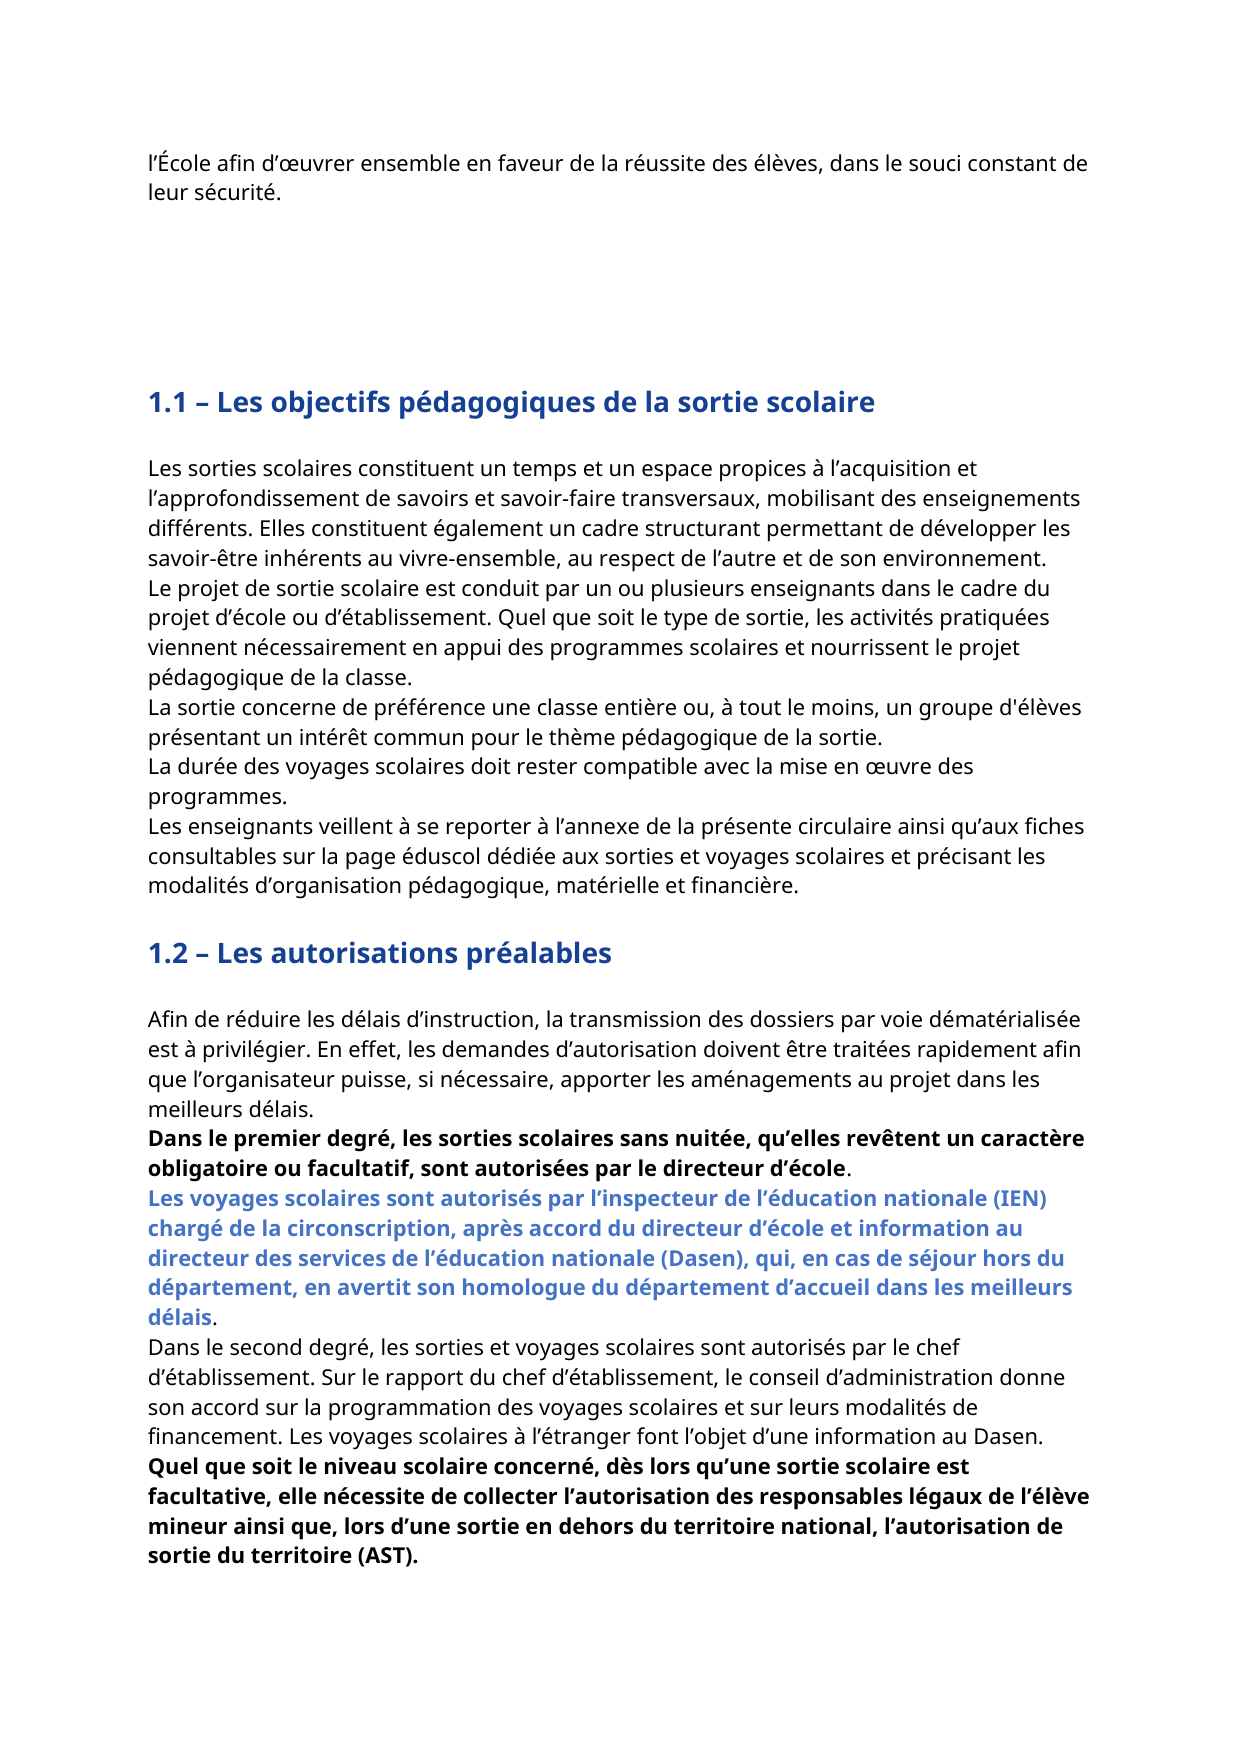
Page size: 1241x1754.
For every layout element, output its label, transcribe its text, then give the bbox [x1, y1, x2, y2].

text Les sorties scolaires constituent un temps et un espace propices à l’acquisition et l’approfondissement de savoirs et savoir-faire transversaux, mobilisant des enseignements différents. Elles constituent également un cadre structurant permettant de développer les savoir-être inhérents au vivre-ensemble, au respect de l’autre et de son environnement. [148, 453, 1093, 573]
text Afin de réduire les délais d’instruction, la transmission des dossiers par voie dématérialisée est à privilégier. En effet, les demandes d’autorisation doivent être traitées rapidement afin que l’organisateur puisse, si nécessaire, apporter les aménagements au projet dans les meilleurs délais. [148, 1004, 1093, 1123]
text Le projet de sortie scolaire est conduit par un ou plusieurs enseignants dans le cadre du projet d’école ou d’établissement. Quel que soit le type de sortie, les activités pratiquées viennent nécessairement en appui des programmes scolaires et nourrissent le projet pédagogique de la classe. [148, 573, 1093, 692]
text La durée des voyages scolaires doit rester compatible avec la mise en œuvre des programmes. [148, 751, 1093, 811]
text La sortie concerne de préférence une classe entière ou, à tout le moins, un groupe d'élèves présentant un intérêt commun pour le thème pédagogique de la sortie. [148, 692, 1093, 751]
text Les enseignants veillent à se reporter à l’annexe de la présente circulaire ainsi qu’aux fiches consultables sur la page éduscol dédiée aux sorties et voyages scolaires et précisant les modalités d’organisation pédagogique, matérielle et financière. [148, 811, 1093, 900]
text Quel que soit le niveau scolaire concerné, dès lors qu’une sortie scolaire est facultative, elle nécessite de collecter l’autorisation des responsables légaux de l’élève mineur ainsi que, lors d’une sortie en dehors du territoire national, l’autorisation de sortie du territoire (AST). [148, 1451, 1093, 1570]
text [148, 148, 1093, 207]
text Les voyages scolaires sont autorisés par l’inspecteur de l’éducation nationale (IEN) chargé de la circonscription, après accord du directeur d’école et information au directeur des services de l’éducation nationale (Dasen), qui, en cas de séjour hors du département, en avertit son homologue du département d’accueil dans les meilleurs délais. [148, 1183, 1093, 1332]
text Dans le premier degré, les sorties scolaires sans nuitée, qu’elles revêtent un caractère obligatoire ou facultatif, sont autorisées par le directeur d’école. [148, 1123, 1093, 1183]
text 1.2 – Les autorisations préalables [148, 933, 1093, 971]
text 1.1 – Les objectifs pédagogiques de la sortie scolaire [148, 382, 1093, 421]
text Dans le second degré, les sorties et voyages scolaires sont autorisés par le chef d’établissement. Sur le rapport du chef d’établissement, le conseil d’administration donne son accord sur la programmation des voyages scolaires et sur leurs modalités de financement. Les voyages scolaires à l’étranger font l’objet d’une information au Dasen. [148, 1332, 1093, 1451]
